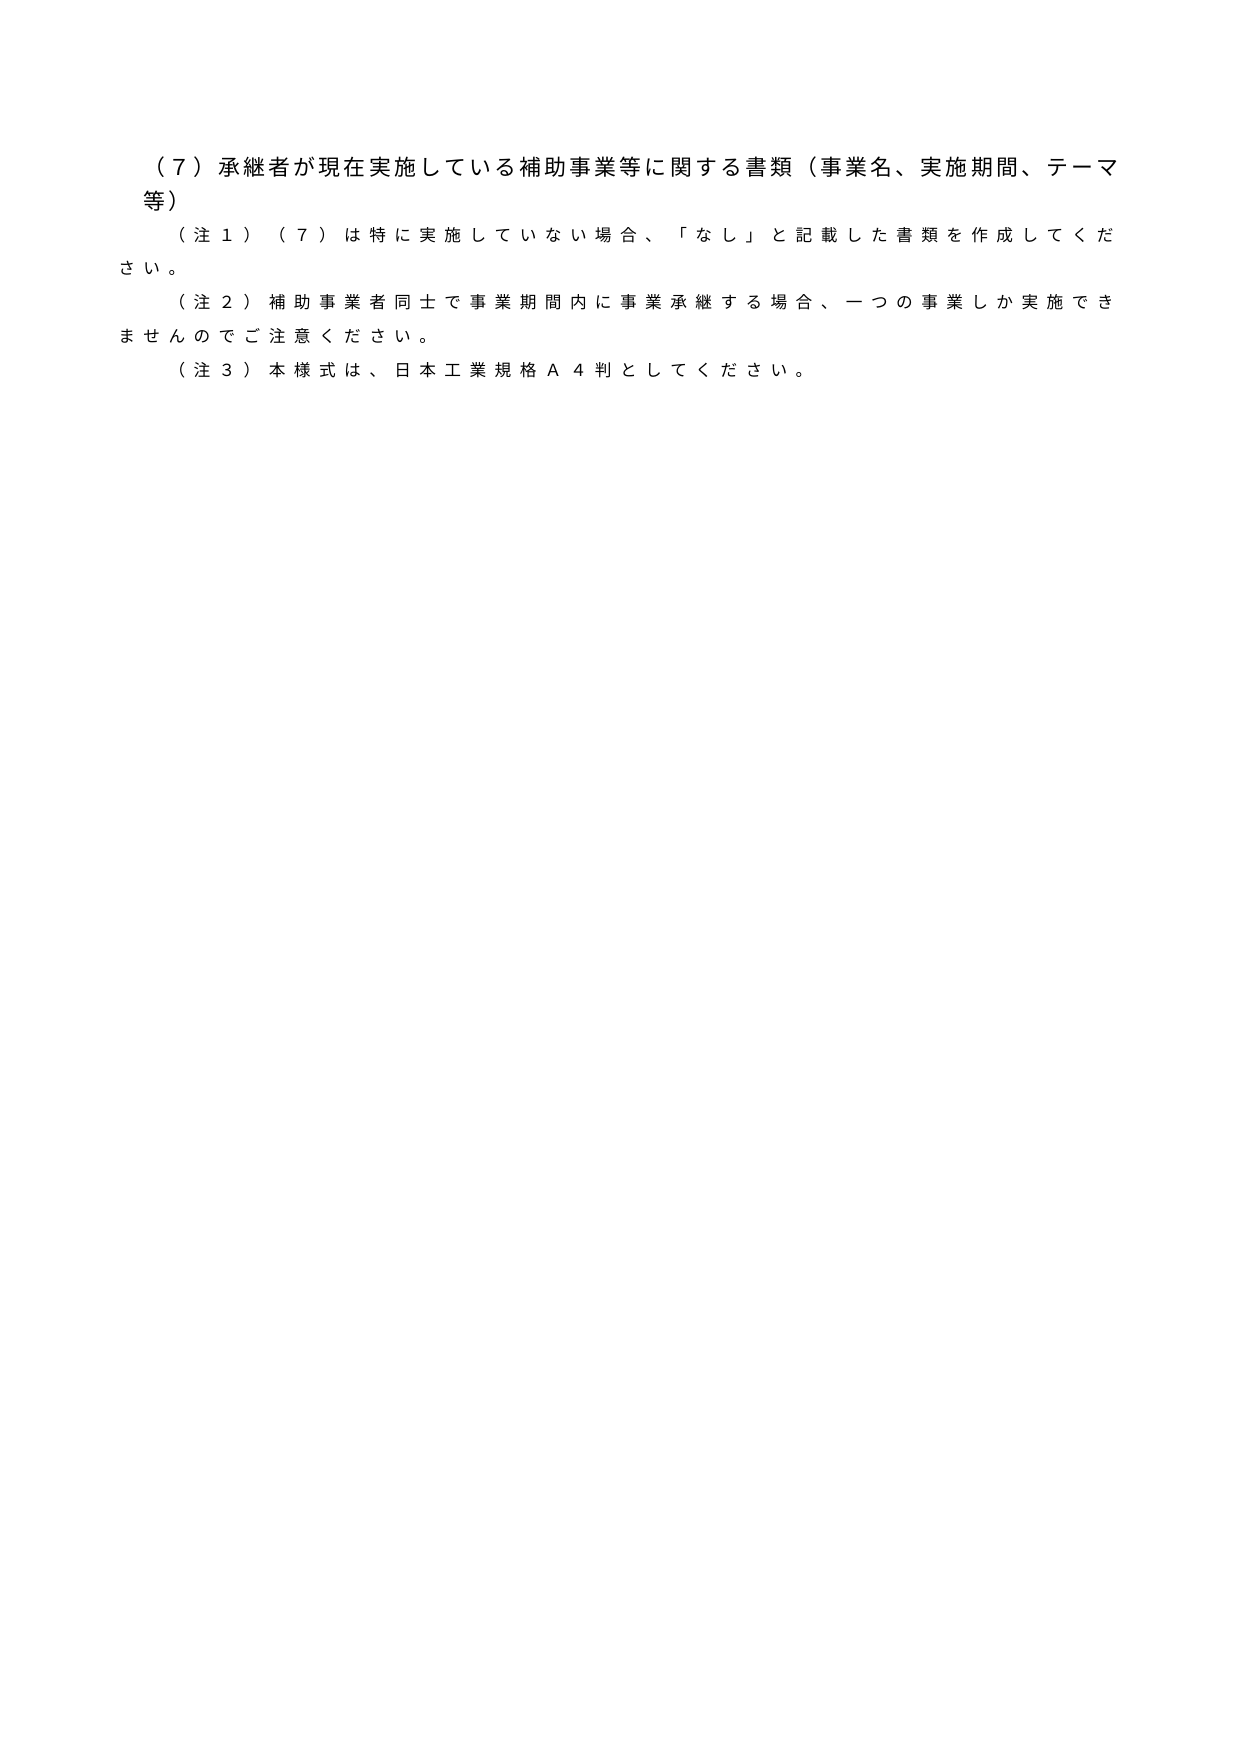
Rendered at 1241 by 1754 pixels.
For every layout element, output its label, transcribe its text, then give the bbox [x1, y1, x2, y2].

text （注２）補助事業者同士で事業期間内に事業承継する場合、一つの事業しか実施できませんのでご注意ください。 [118, 284, 1122, 352]
text （７）承継者が現在実施している補助事業等に関する書類（事業名、実施期間、テーマ等） [118, 149, 1122, 217]
text （注１）（７）は特に実施していない場合、「なし」と記載した書類を作成してください。 [118, 217, 1122, 284]
text （注３）本様式は、日本工業規格Ａ４判としてください。 [118, 352, 1122, 386]
